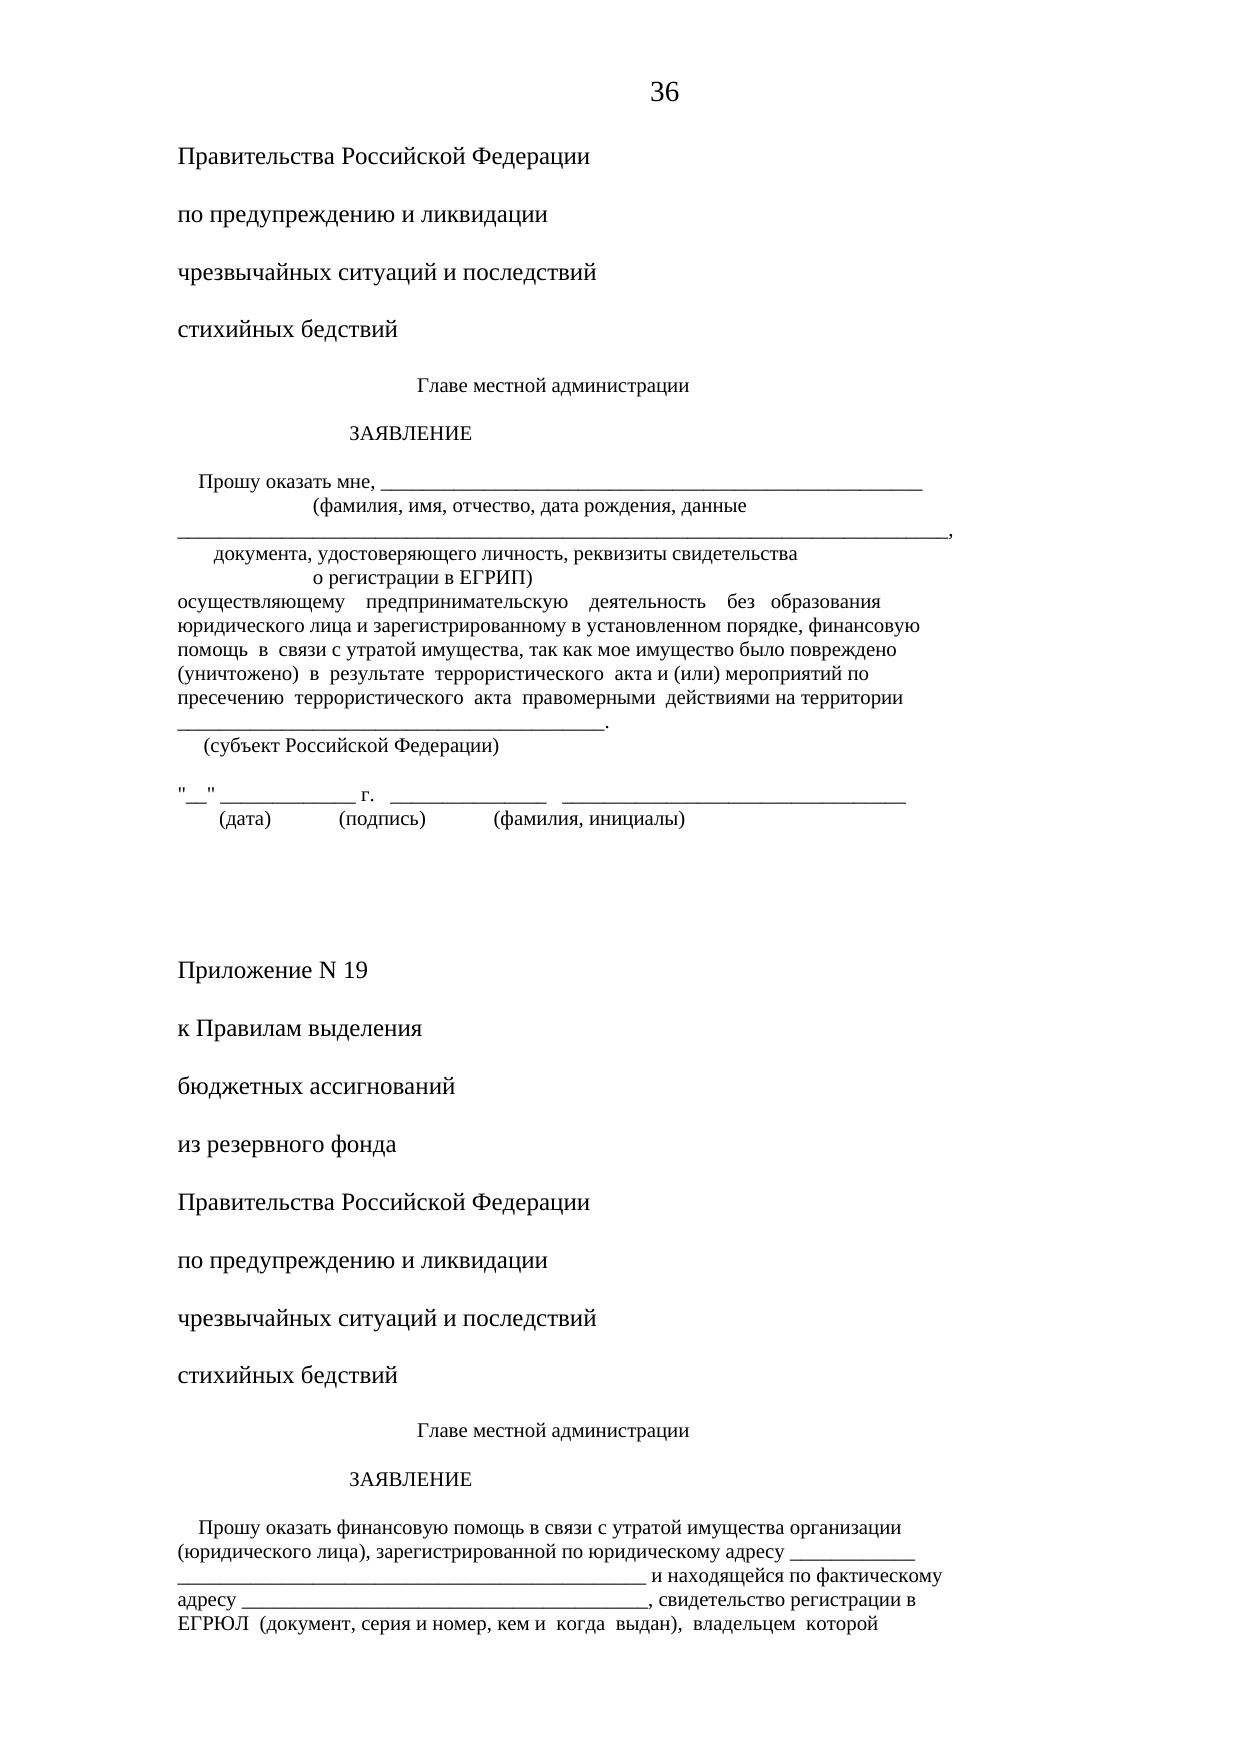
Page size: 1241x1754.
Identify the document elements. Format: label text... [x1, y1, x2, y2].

text __________________________________________________________________________, [177, 517, 1152, 541]
text (дата) (подпись) (фамилия, инициалы) [177, 806, 1152, 830]
text (фамилия, имя, отчество, дата рождения, данные [177, 493, 1152, 517]
text _____________________________________________ и находящейся по фактическому [177, 1563, 1152, 1587]
text о регистрации в ЕГРИП) [177, 565, 1152, 589]
text ЗАЯВЛЕНИЕ [177, 421, 1152, 445]
text осуществляющему предпринимательскую деятельность без образования [177, 589, 1152, 613]
text Приложение N 19 [177, 955, 1152, 984]
text чрезвычайных ситуаций и последствий [177, 257, 1152, 285]
text Правительства Российской Федерации [177, 141, 1152, 169]
text _________________________________________. [177, 709, 1152, 733]
text стихийных бедствий [177, 1361, 1152, 1389]
text Правительства Российской Федерации [177, 1187, 1152, 1216]
text юридического лица и зарегистрированному в установленном порядке, финансовую [177, 613, 1152, 637]
text по предупреждению и ликвидации [177, 1245, 1152, 1273]
text из резервного фонда [177, 1129, 1152, 1158]
text (субъект Российской Федерации) [177, 733, 1152, 757]
text Прошу оказать мне, ____________________________________________________ [177, 469, 1152, 493]
text ЗАЯВЛЕНИЕ [177, 1467, 1152, 1491]
text документа, удостоверяющего личность, реквизиты свидетельства [177, 541, 1152, 565]
text по предупреждению и ликвидации [177, 199, 1152, 227]
text адресу _______________________________________, свидетельство регистрации в [177, 1587, 1152, 1611]
text бюджетных ассигнований [177, 1071, 1152, 1100]
text Главе местной администрации [177, 1418, 1152, 1442]
text пресечению террористического акта правомерными действиями на территории [177, 685, 1152, 709]
text Прошу оказать финансовую помощь в связи с утратой имущества организации [177, 1515, 1152, 1539]
text Главе местной администрации [177, 372, 1152, 397]
text чрезвычайных ситуаций и последствий [177, 1303, 1152, 1331]
text ЕГРЮЛ (документ, серия и номер, кем и когда выдан), владельцем которой [177, 1611, 1152, 1635]
text "__" _____________ г. _______________ _________________________________ [177, 782, 1152, 806]
text к Правилам выделения [177, 1013, 1152, 1042]
text помощь в связи с утратой имущества, так как мое имущество было повреждено [177, 637, 1152, 661]
text стихийных бедствий [177, 314, 1152, 343]
text (уничтожено) в результате террористического акта и (или) мероприятий по [177, 661, 1152, 685]
text (юридического лица), зарегистрированной по юридическому адресу ____________ [177, 1539, 1152, 1563]
